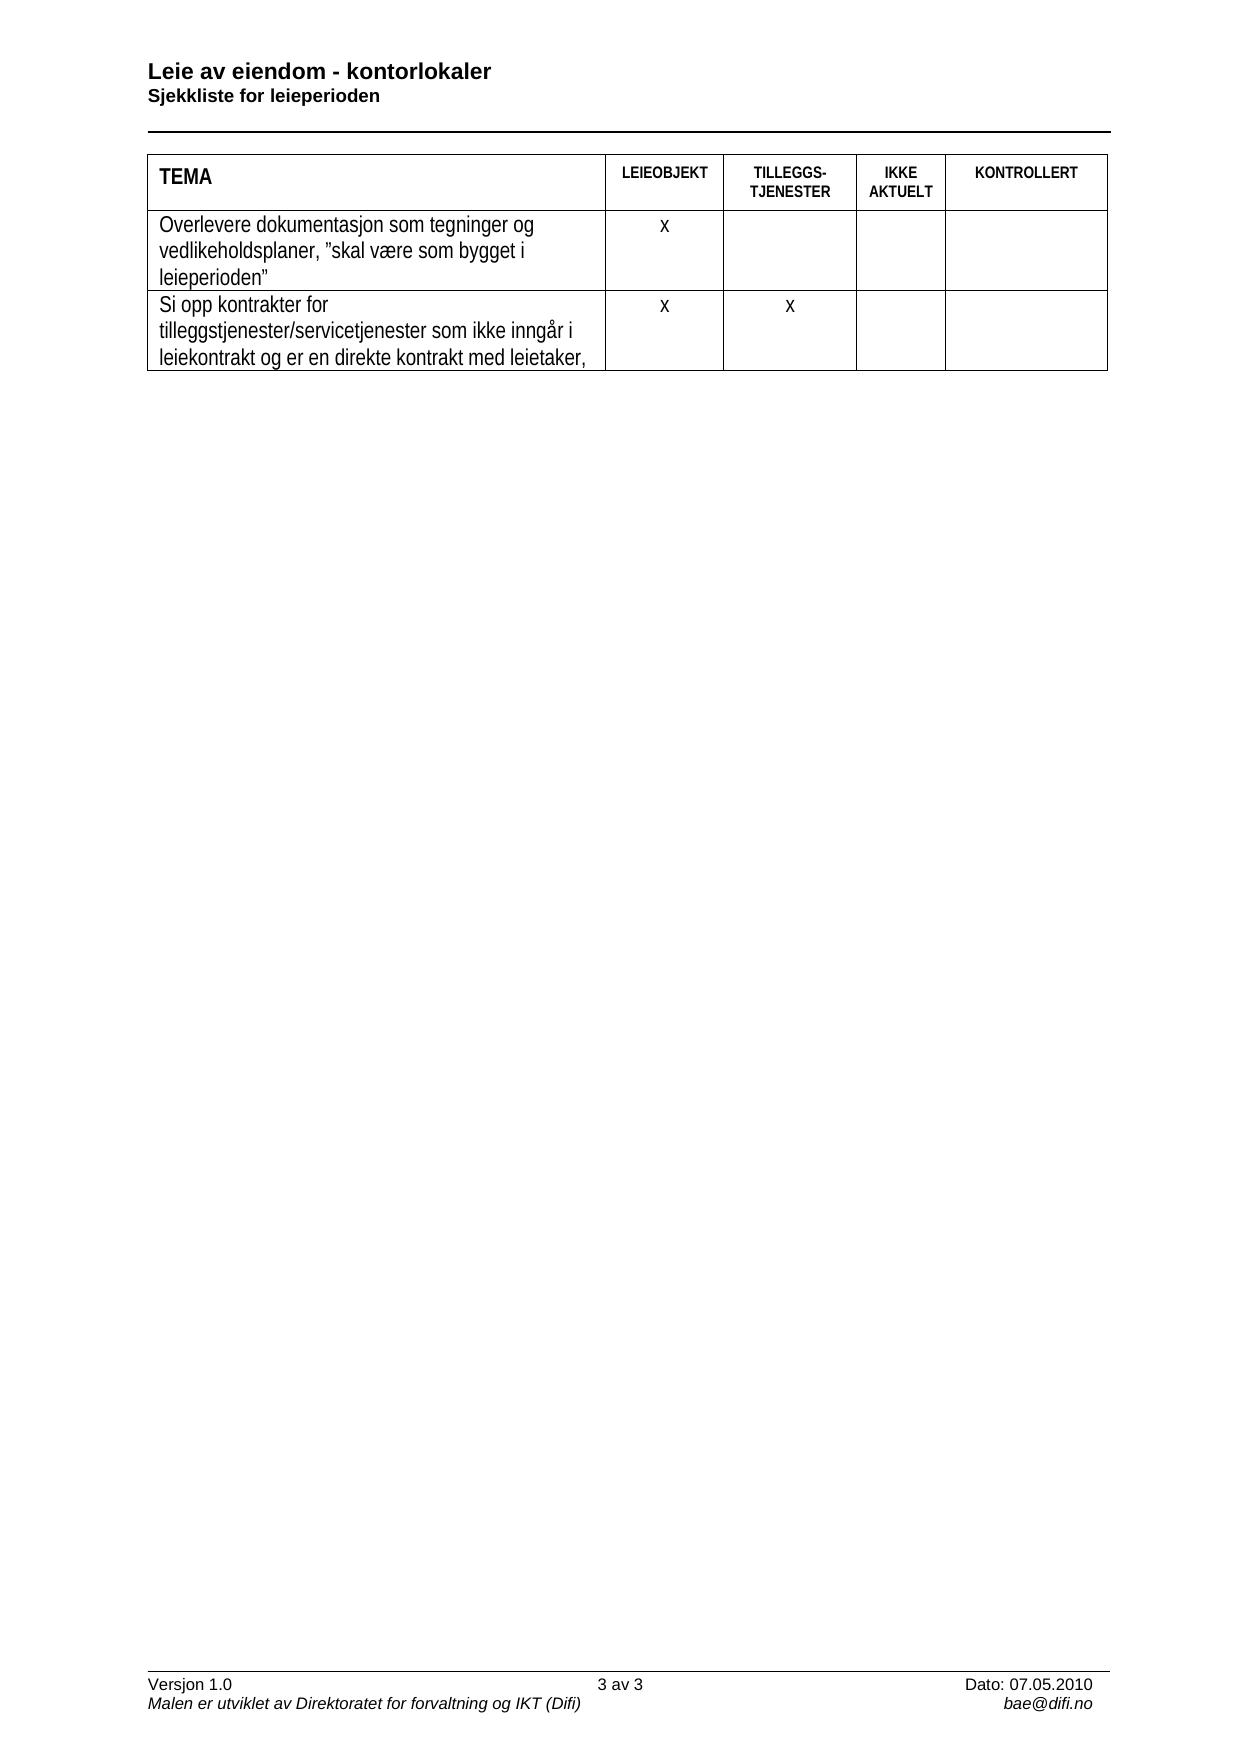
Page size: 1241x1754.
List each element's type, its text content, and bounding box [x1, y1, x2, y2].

table_header KONTROLLERT [946, 155, 1107, 210]
table_cell [946, 291, 1107, 370]
table_cell x [724, 291, 856, 370]
table_cell [857, 211, 945, 290]
table_cell [724, 211, 856, 290]
table_header TEMA [148, 155, 605, 210]
table_header LEIEOBJEKT [606, 155, 723, 210]
table_header IKKE AKTUELT [857, 155, 945, 210]
table_cell Overlevere dokumentasjon som tegninger og vedlikeholdsplaner, ”skal være som bygget i leieperioden” [148, 211, 605, 290]
table_cell Si opp kontrakter for tilleggstjenester/servicetjenester som ikke inngår i leiekontrakt og er en direkte kontrakt med leietaker, [148, 291, 605, 370]
table_cell [857, 291, 945, 370]
table_cell x [606, 211, 723, 290]
table_cell x [606, 291, 723, 370]
table_header TILLEGGS- TJENESTER [724, 155, 856, 210]
table_cell [946, 211, 1107, 290]
